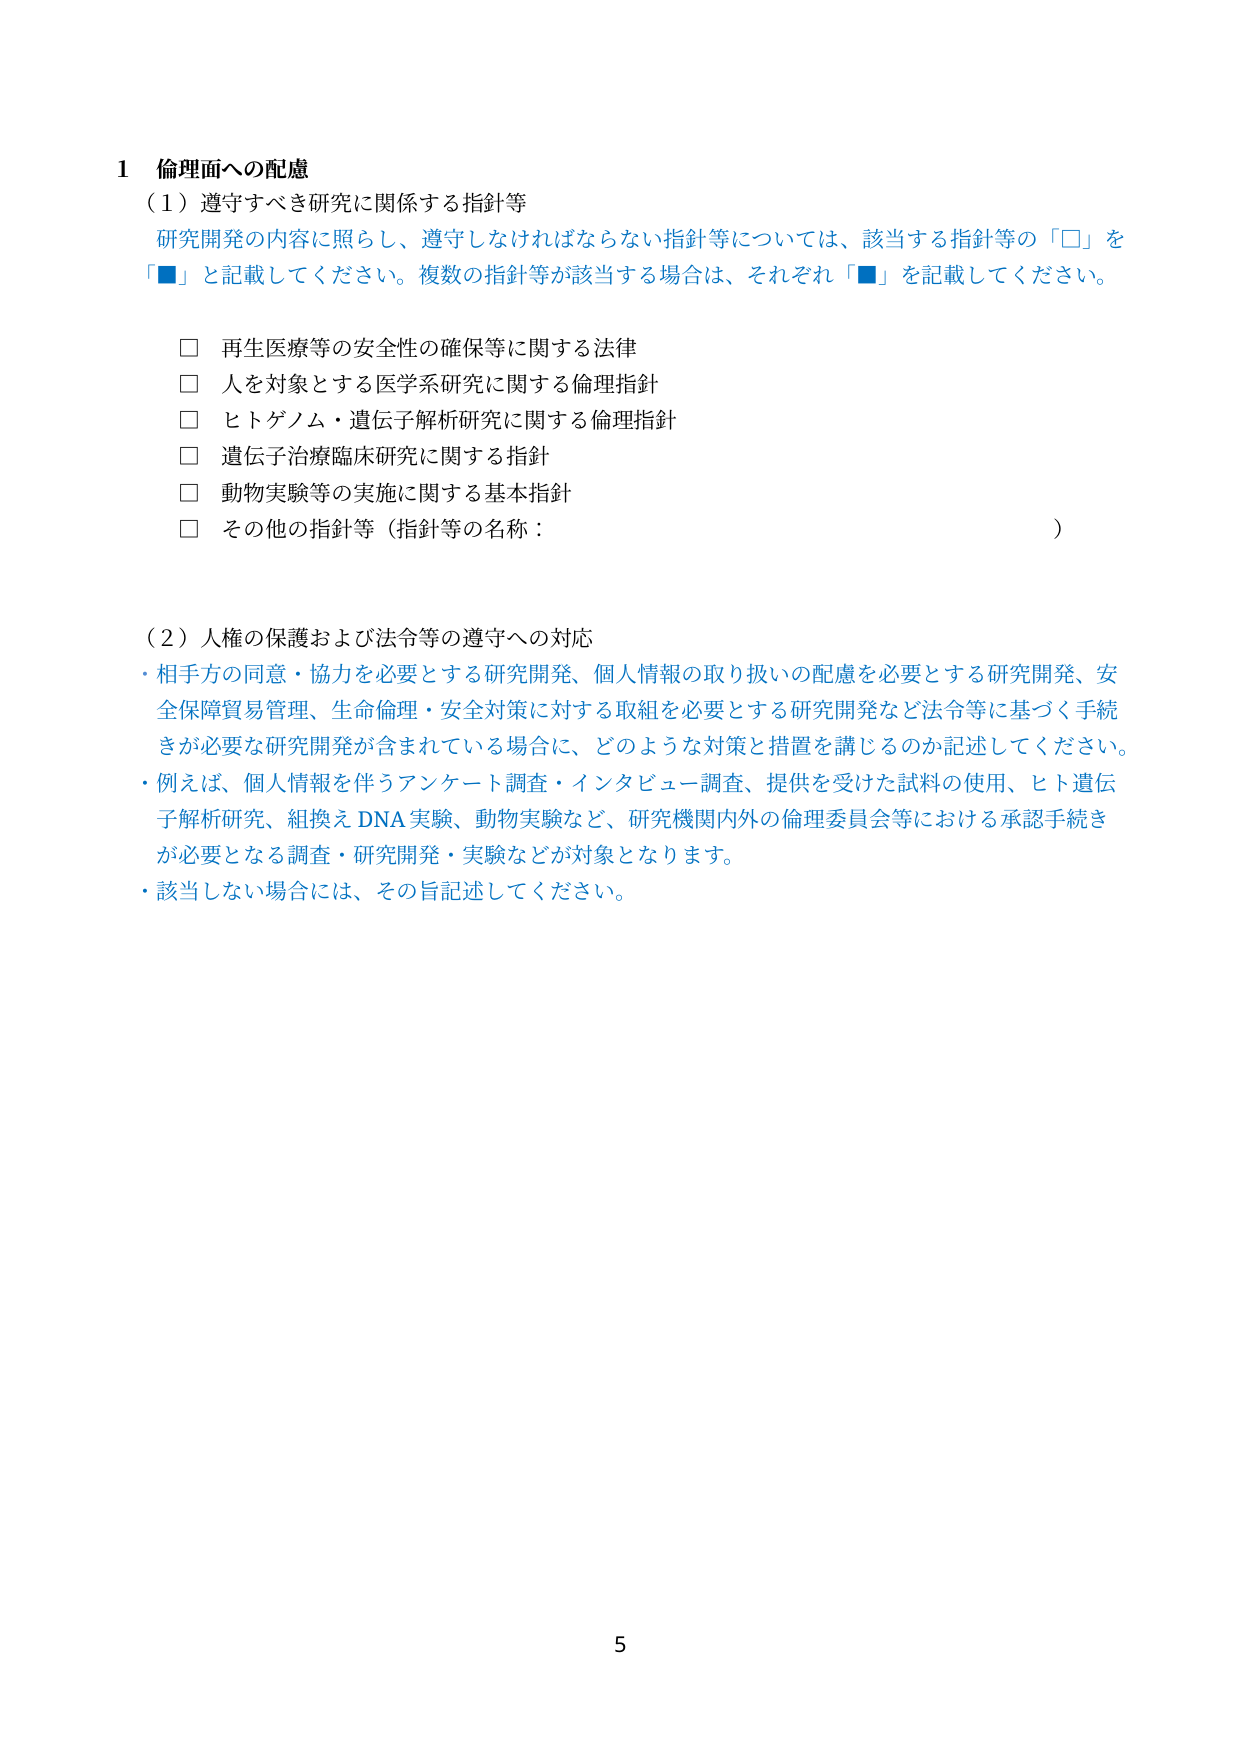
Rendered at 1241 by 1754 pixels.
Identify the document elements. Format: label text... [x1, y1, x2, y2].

text １ 倫理面への配慮 [112, 152, 1128, 183]
text （１）遵守すべき研究に関係する指針等 [112, 183, 1128, 220]
text □ 人を対象とする医学系研究に関する倫理指針 [112, 365, 1128, 401]
text □ 動物実験等の実施に関する基本指針 [112, 473, 1128, 510]
text ・該当しない場合には、その旨記述してください。 [112, 872, 1128, 908]
text □ 再生医療等の安全性の確保等に関する法律 [112, 328, 1128, 365]
text □ 遺伝子治療臨床研究に関する指針 [112, 437, 1128, 473]
text ・例えば、個人情報を伴うアンケート調査・インタビュー調査、提供を受けた試料の使用、ヒト遺伝子解析研究、組換えDNA実験、動物実験など、研究機関内外の倫理委員会等における承認手続きが必要となる調査・研究開発・実験などが対象となります。 [134, 763, 1128, 872]
text □ ヒトゲノム・遺伝子解析研究に関する倫理指針 [112, 401, 1128, 437]
text 研究開発の内容に照らし、遵守しなければならない指針等については、該当する指針等の「□」を「■」と記載してください。複数の指針等が該当する場合は、それぞれ「■」を記載してください。 [134, 220, 1128, 292]
text ・相手方の同意・協力を必要とする研究開発、個人情報の取り扱いの配慮を必要とする研究開発、安全保障貿易管理、生命倫理・安全対策に対する取組を必要とする研究開発など法令等に基づく手続きが必要な研究開発が含まれている場合に、どのような対策と措置を講じるのか記述してください。 [134, 655, 1128, 763]
text （２）人権の保護および法令等の遵守への対応 [112, 618, 1128, 655]
text □ その他の指針等（指針等の名称： ） [112, 510, 1128, 546]
